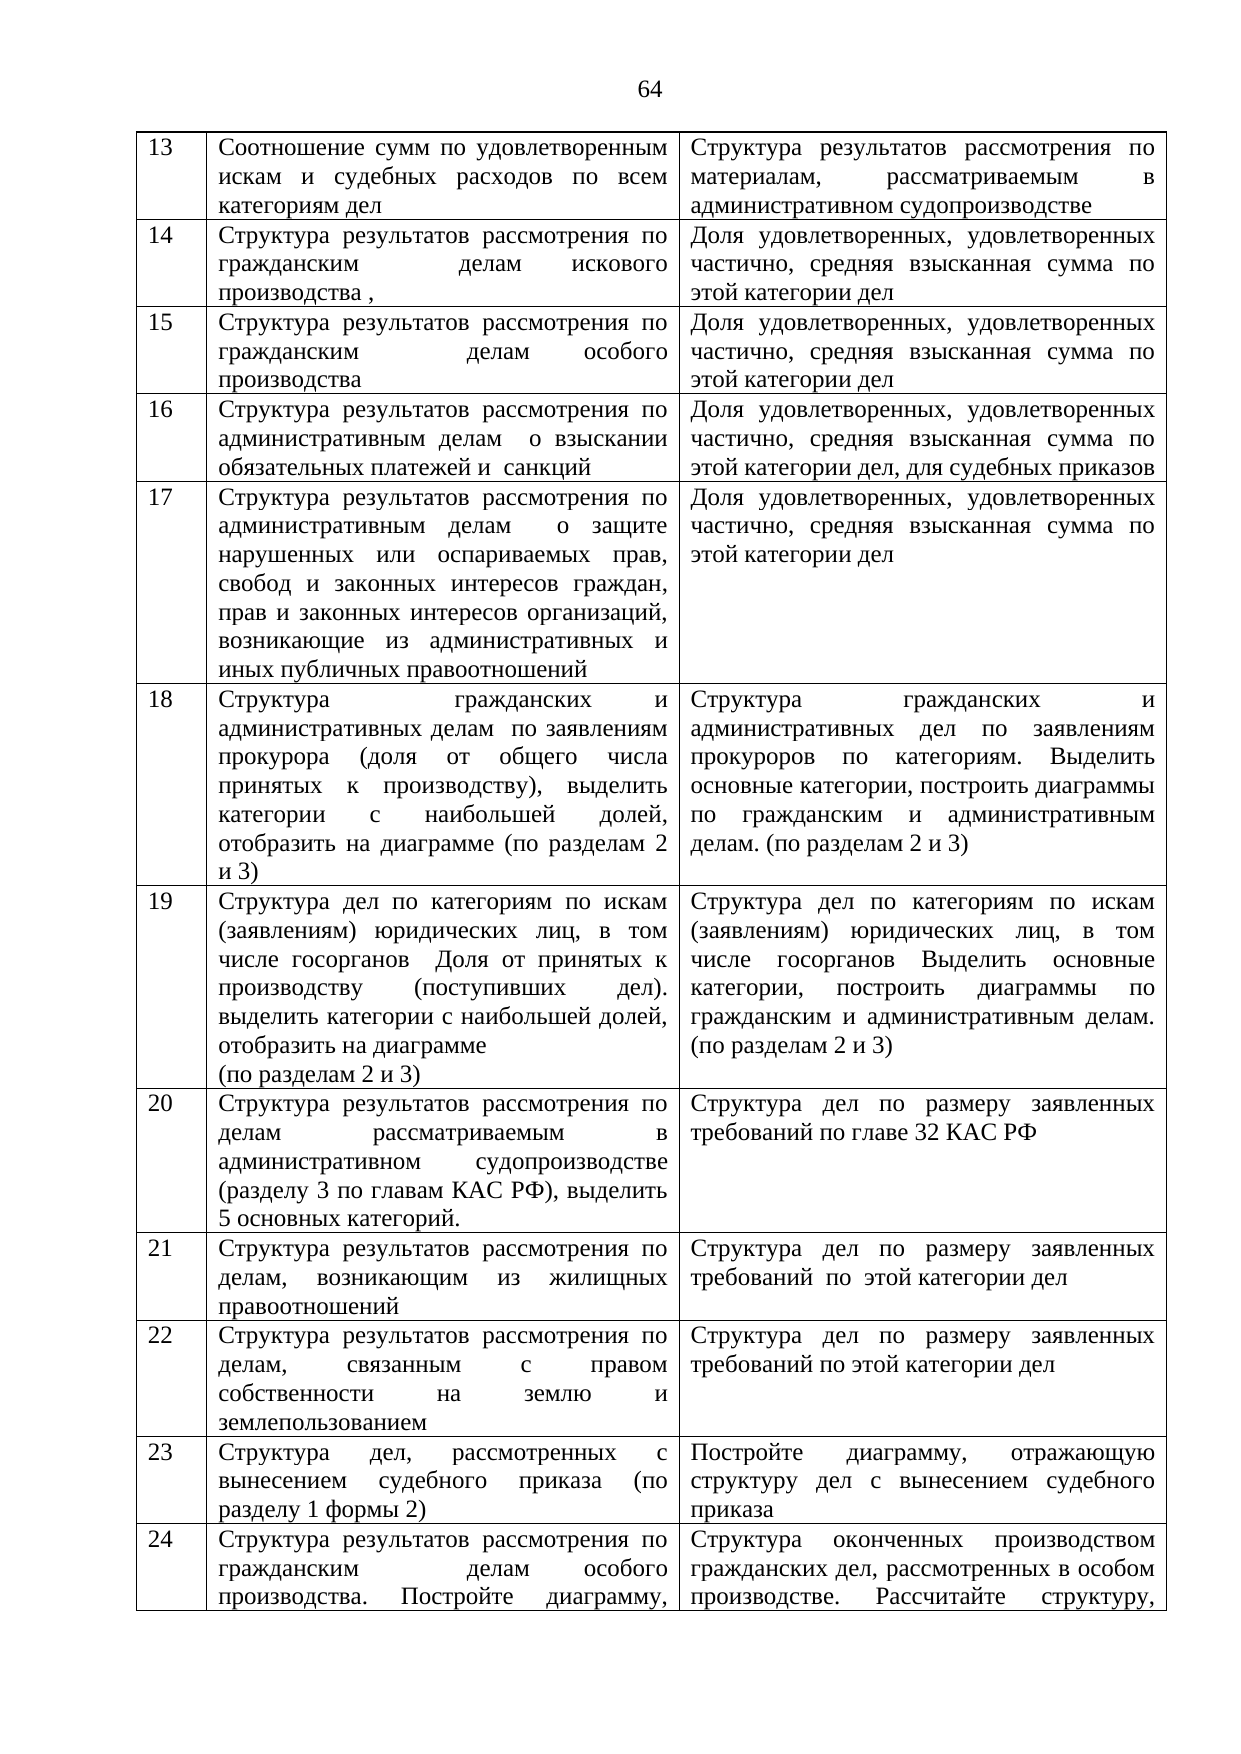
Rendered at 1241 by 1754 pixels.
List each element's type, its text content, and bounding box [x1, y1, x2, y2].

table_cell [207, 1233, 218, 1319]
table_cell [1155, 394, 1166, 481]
table_cell Структура результатов рассмотрения по делам, связанным с правом собственности на землю и землепользованием [427, 1321, 679, 1436]
table_cell 19 [137, 886, 206, 1087]
table_cell Структура дел по размеру заявленных требований по этой категории дел [680, 1233, 1166, 1319]
table_cell Структура дел по размеру заявленных требований по этой категории дел [680, 1321, 1166, 1436]
table_cell Доля удовлетворенных, удовлетворенных частично, средняя взысканная сумма по этой категории дел [680, 307, 1166, 393]
table_cell Структура гражданских и административных дел по заявлениям прокуроров по категориям. Выделить основные категории, построить диаграммы по гражданским и административным делам. (по разделам 2 и 3) [680, 684, 1166, 885]
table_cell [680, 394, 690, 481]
table_cell 15 [137, 307, 206, 393]
table_cell Структура результатов рассмотрения по административным делам о взыскании обязательных платежей и санкций [591, 394, 679, 481]
table_cell 23 [137, 1437, 206, 1523]
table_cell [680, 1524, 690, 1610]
table_cell 16 [137, 394, 206, 481]
table_cell Структура дел по категориям по искам (заявлениям) юридических лиц, в том числе госорганов Выделить основные категории, построить диаграммы по гражданским и административным делам. (по разделам 2 и 3) [680, 886, 1166, 1087]
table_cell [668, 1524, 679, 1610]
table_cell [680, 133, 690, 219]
table_cell Структура результатов рассмотрения по гражданским делам искового производства , [207, 220, 679, 306]
table_cell Структура результатов рассмотрения по гражданским делам особого производства [207, 307, 679, 393]
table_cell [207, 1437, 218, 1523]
table_cell 24 [137, 1524, 206, 1610]
table_cell Структура результатов рассмотрения по делам, возникающим из жилищных правоотношений [399, 1233, 679, 1319]
table_cell Соотношение сумм по удовлетворенным искам и судебных расходов по всем категориям дел [382, 133, 679, 219]
table_cell 20 [137, 1089, 206, 1232]
table_cell 14 [137, 220, 206, 306]
table_cell 21 [137, 1233, 206, 1319]
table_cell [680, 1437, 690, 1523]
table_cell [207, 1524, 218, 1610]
table_cell Доля удовлетворенных, удовлетворенных частично, средняя взысканная сумма по этой категории дел [680, 482, 1166, 683]
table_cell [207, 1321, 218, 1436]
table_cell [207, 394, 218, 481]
table_cell 22 [137, 1321, 206, 1436]
table_cell Доля удовлетворенных, удовлетворенных частично, средняя взысканная сумма по этой категории дел [680, 220, 1166, 306]
table_cell Постройте диаграмму, отражающую структуру дел с вынесением судебного приказа [774, 1437, 1166, 1523]
table_cell Структура дел по категориям по искам (заявлениям) юридических лиц, в том числе госорганов Доля от принятых к производству (поступивших дел). выделить категории с наибольшей долей, отобразить на диаграмме (по разделам 2 и 3) [207, 886, 679, 1087]
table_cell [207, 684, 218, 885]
table_cell Структура дел, рассмотренных с вынесением судебного приказа (по разделу 1 формы 2) [426, 1437, 679, 1523]
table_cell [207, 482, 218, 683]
table_cell Структура гражданских и административных делам по заявлениям прокурора (доля от общего числа принятых к производству), выделить категории с наибольшей долей, отобразить на диаграмме (по разделам 2 и 3) [258, 684, 679, 885]
table_cell Структура дел по размеру заявленных требований по главе 32 КАС РФ [680, 1089, 1166, 1232]
table_cell 17 [137, 482, 206, 683]
table_cell Структура результатов рассмотрения по делам рассматриваемым в административном судопроизводстве (разделу 3 по главам КАС РФ), выделить 5 основных категорий. [207, 1089, 679, 1232]
table_cell Структура результатов рассмотрения по материалам, рассматриваемым в административном судопроизводстве [1092, 133, 1166, 219]
table_cell 13 [137, 133, 206, 219]
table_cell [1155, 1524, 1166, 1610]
table_cell 18 [137, 684, 206, 885]
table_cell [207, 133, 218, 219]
